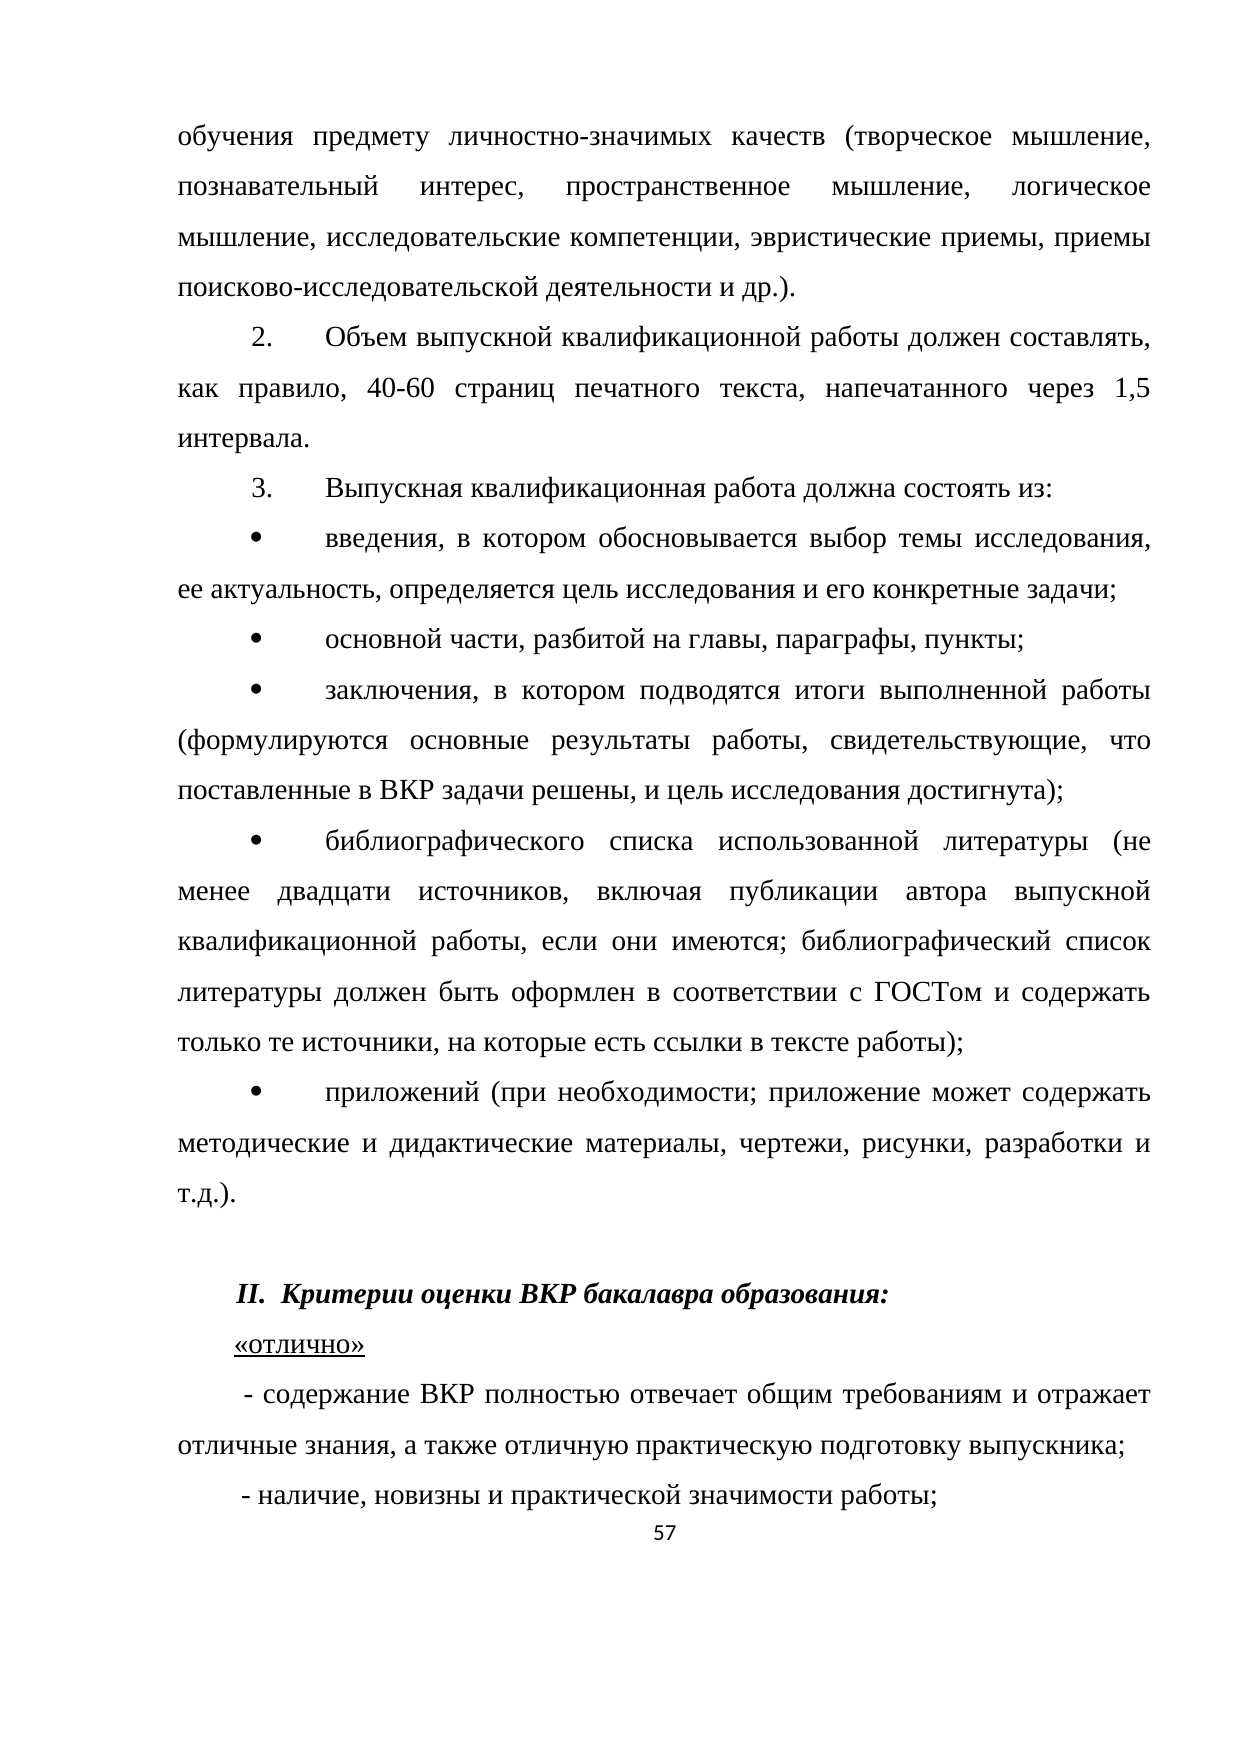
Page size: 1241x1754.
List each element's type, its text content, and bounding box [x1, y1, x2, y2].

list приложений (при необходимости; приложение может содержать методические и дидактические материалы, чертежи, рисунки, разработки и т.д.). [177, 1074, 1152, 1209]
list введения, в котором обосновывается выбор темы исследования, ее актуальность, определяется цель исследования и его конкретные задачи; [177, 521, 1152, 604]
list библиографического списка использованной литературы (не менее двадцати источников, включая публикации автора выпускной квалификационной работы, если они имеются; библиографический список литературы должен быть оформлен в соответствии с ГОСТом и содержать только те источники, на которые есть ссылки в тексте работы); [177, 823, 1152, 1058]
list основной части, разбитой на главы, параграфы, пункты; [177, 621, 1152, 655]
text «отлично» [177, 1326, 1152, 1360]
list Объем выпускной квалификационной работы должен составлять, как правило, 40-60 страниц печатного текста, напечатанного через 1,5 интервала. [177, 319, 1152, 453]
list Выпускная квалификационная работа должна состоять из: [177, 470, 1152, 504]
list заключения, в котором подводятся итоги выполненной работы (формулируются основные результаты работы, свидетельствующие, что поставленные в ВКР задачи решены, и цель исследования достигнута); [177, 672, 1152, 806]
text - наличие, новизны и практической значимости работы; [177, 1477, 1152, 1511]
text - содержание ВКР полностью отвечает общим требованиям и отражает отличные знания, а также отличную практическую подготовку выпускника; [177, 1376, 1152, 1460]
list Критерии оценки ВКР бакалавра образования: [177, 1276, 1152, 1309]
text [177, 118, 1152, 303]
